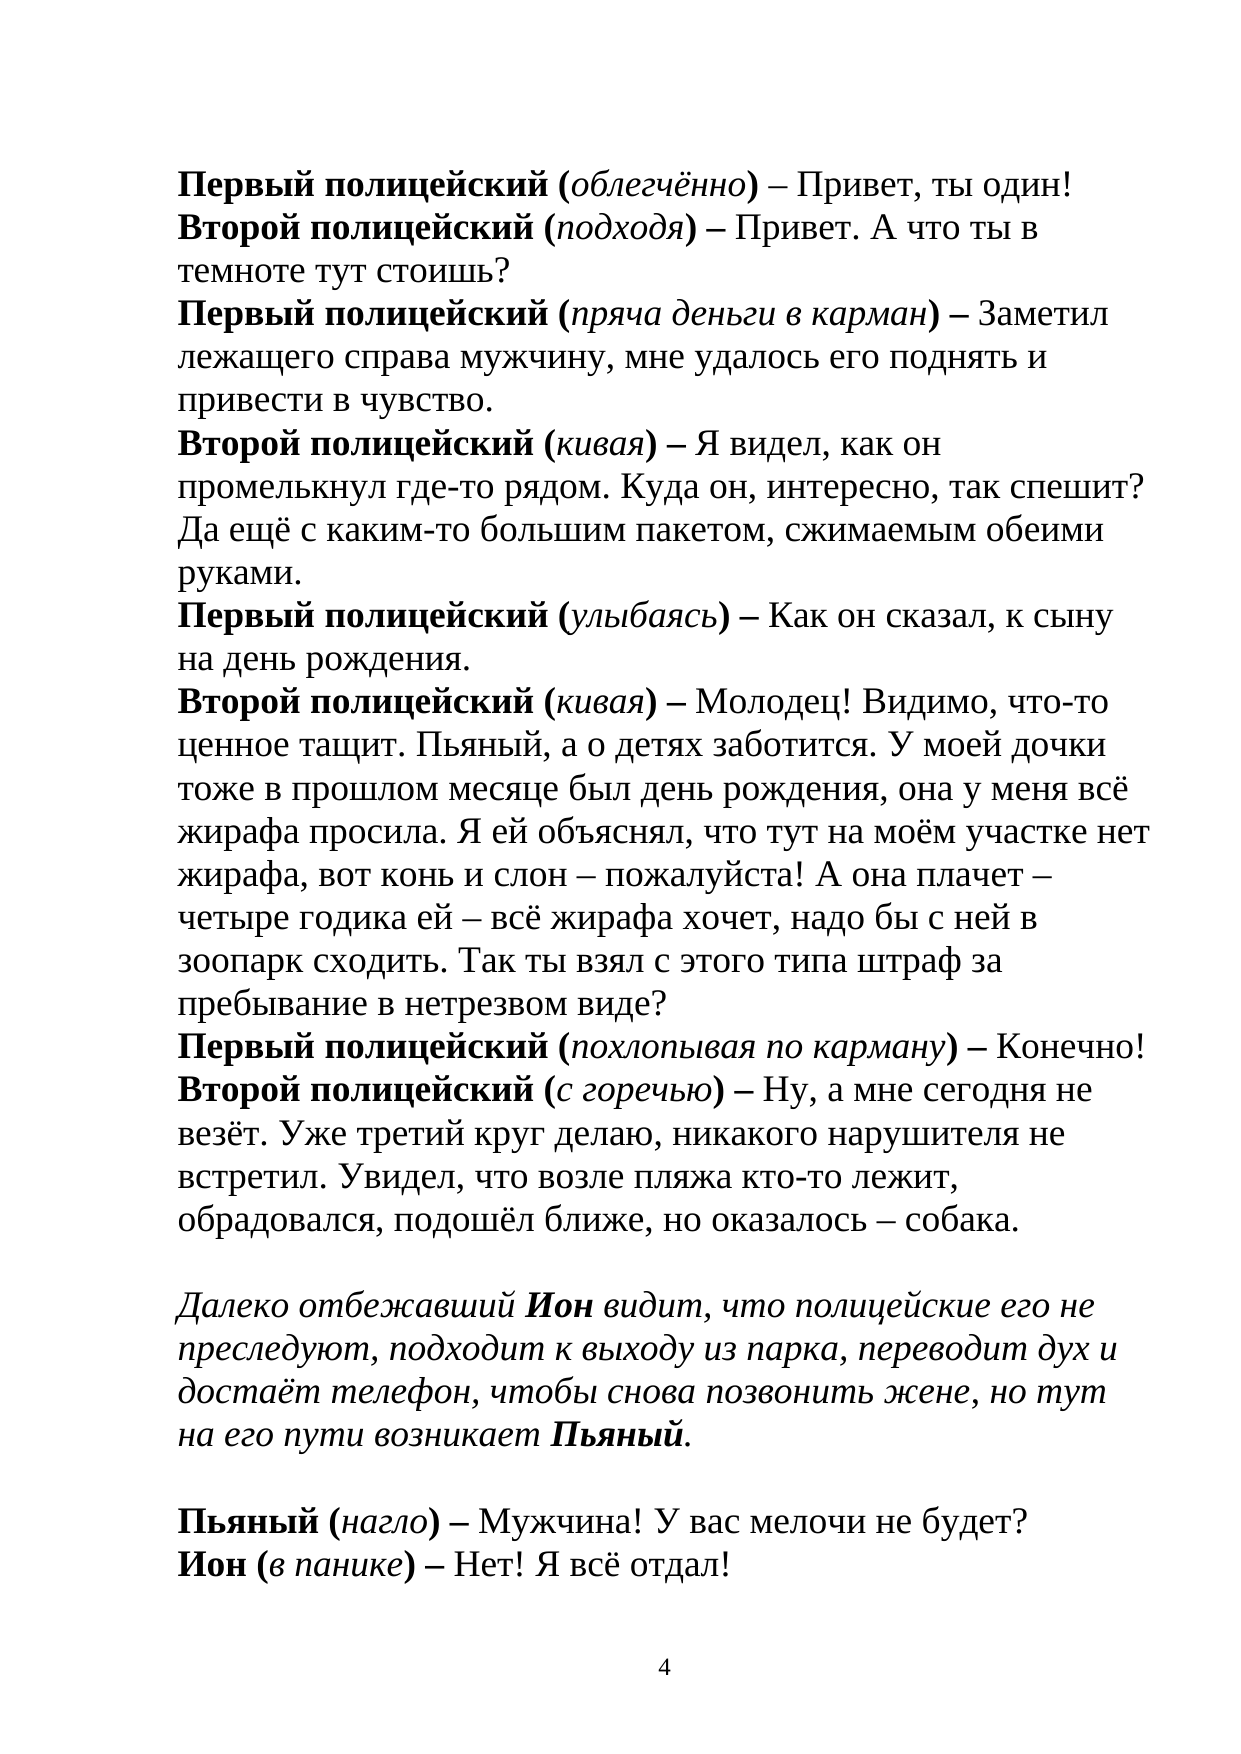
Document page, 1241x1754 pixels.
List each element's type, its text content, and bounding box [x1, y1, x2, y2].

text Второй полицейский (кивая) – Я видел, как он промелькнул где-то рядом. Куда он, интересно, так спешит? Да ещё с каким-то большим пакетом, сжимаемым обеими руками. [177, 420, 1152, 592]
text Второй полицейский (подходя) – Привет. А что ты в темноте тут стоишь? [177, 204, 1152, 291]
text Первый полицейский (облегчённо) – Привет, ты один! [177, 161, 1152, 204]
text Далеко отбежавший Ион видит, что полицейские его не преследуют, подходит к выходу из парка, переводит дух и достаёт телефон, чтобы снова позвонить жене, но тут на его пути возникает Пьяный. [177, 1282, 1152, 1455]
text Первый полицейский (пряча деньги в карман) – Заметил лежащего справа мужчину, мне удалось его поднять и привести в чувство. [177, 291, 1152, 420]
text Первый полицейский (улыбаясь) – Как он сказал, к сыну на день рождения. [177, 592, 1152, 679]
text Первый полицейский (похлопывая по карману) – Конечно! [177, 1024, 1152, 1067]
text Второй полицейский (с горечью) – Ну, а мне сегодня не везёт. Уже третий круг делаю, никакого нарушителя не встретил. Увидел, что возле пляжа кто-то лежит, обрадовался, подошёл ближе, но оказалось – собака. [177, 1067, 1152, 1239]
text Второй полицейский (кивая) – Молодец! Видимо, что-то ценное тащит. Пьяный, а о детях заботится. У моей дочки тоже в прошлом месяце был день рождения, она у меня всё жирафа просила. Я ей объяснял, что тут на моём участке нет жирафа, вот конь и слон – пожалуйста! А она плачет – четыре годика ей – всё жирафа хочет, надо бы с ней в зоопарк сходить. Так ты взял с этого типа штраф за пребывание в нетрезвом виде? [177, 679, 1152, 1024]
text Пьяный (нагло) – Мужчина! У вас мелочи не будет? [177, 1498, 1152, 1541]
text Ион (в панике) – Нет! Я всё отдал! [177, 1541, 1152, 1584]
